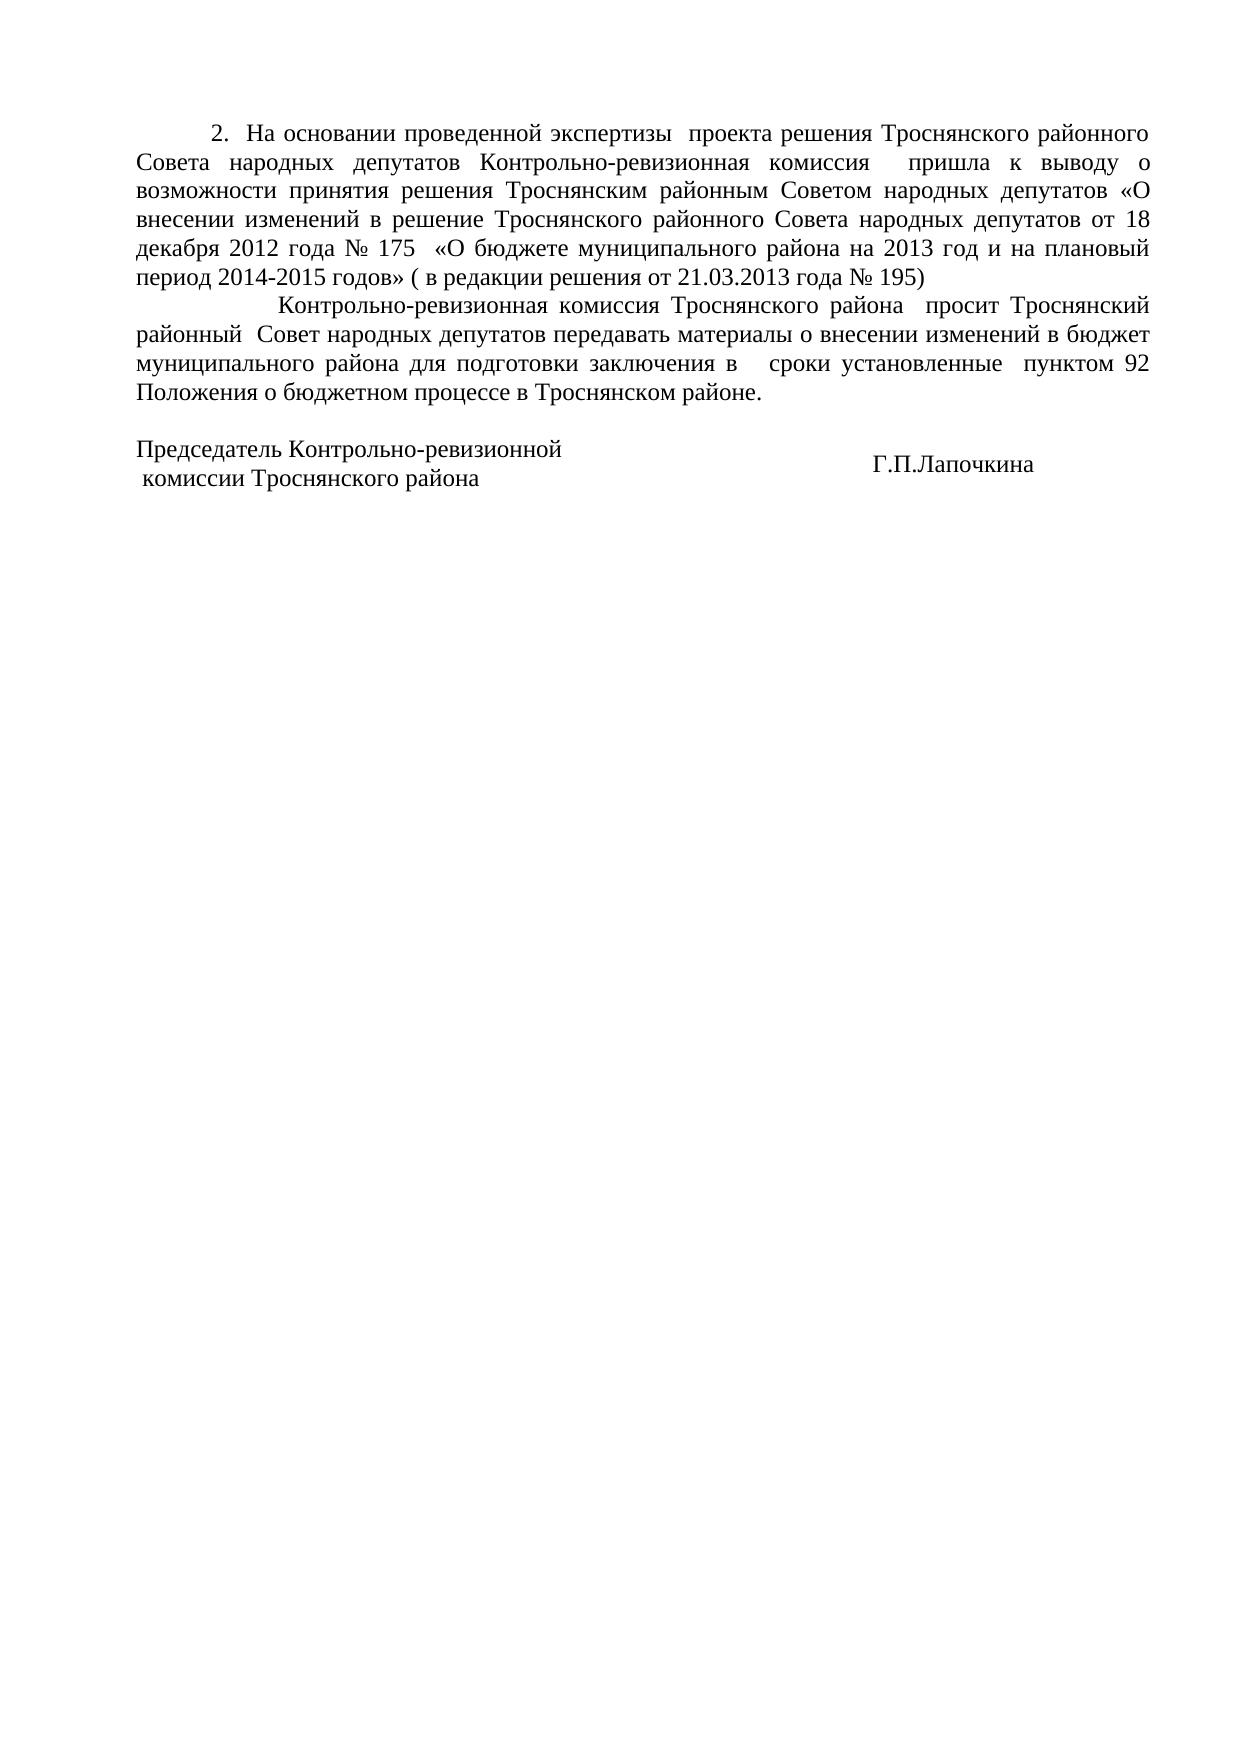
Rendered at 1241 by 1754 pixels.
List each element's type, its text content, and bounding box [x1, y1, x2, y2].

table_header Г.П.Лапочкина [873, 434, 1152, 492]
text Контрольно-ревизионная комиссия Троснянского района просит Троснянский районный Совет народных депутатов передавать материалы о внесении изменений в бюджет муниципального района для подготовки заключения в сроки установленные пунктом 92 Положения о бюджетном процессе в Троснянском районе. [136, 291, 1152, 406]
table_header Председатель Контрольно-ревизионной комиссии Троснянского района [136, 434, 872, 492]
text 2. На основании проведенной экспертизы проекта решения Троснянского районного Совета народных депутатов Контрольно-ревизионная комиссия пришла к выводу о возможности принятия решения Троснянским районным Советом народных депутатов «О внесении изменений в решение Троснянского районного Совета народных депутатов от 18 декабря 2012 года № 175 «О бюджете муниципального района на 2013 год и на плановый период 2014-2015 годов» ( в редакции решения от 21.03.2013 года № 195) [136, 118, 1152, 291]
